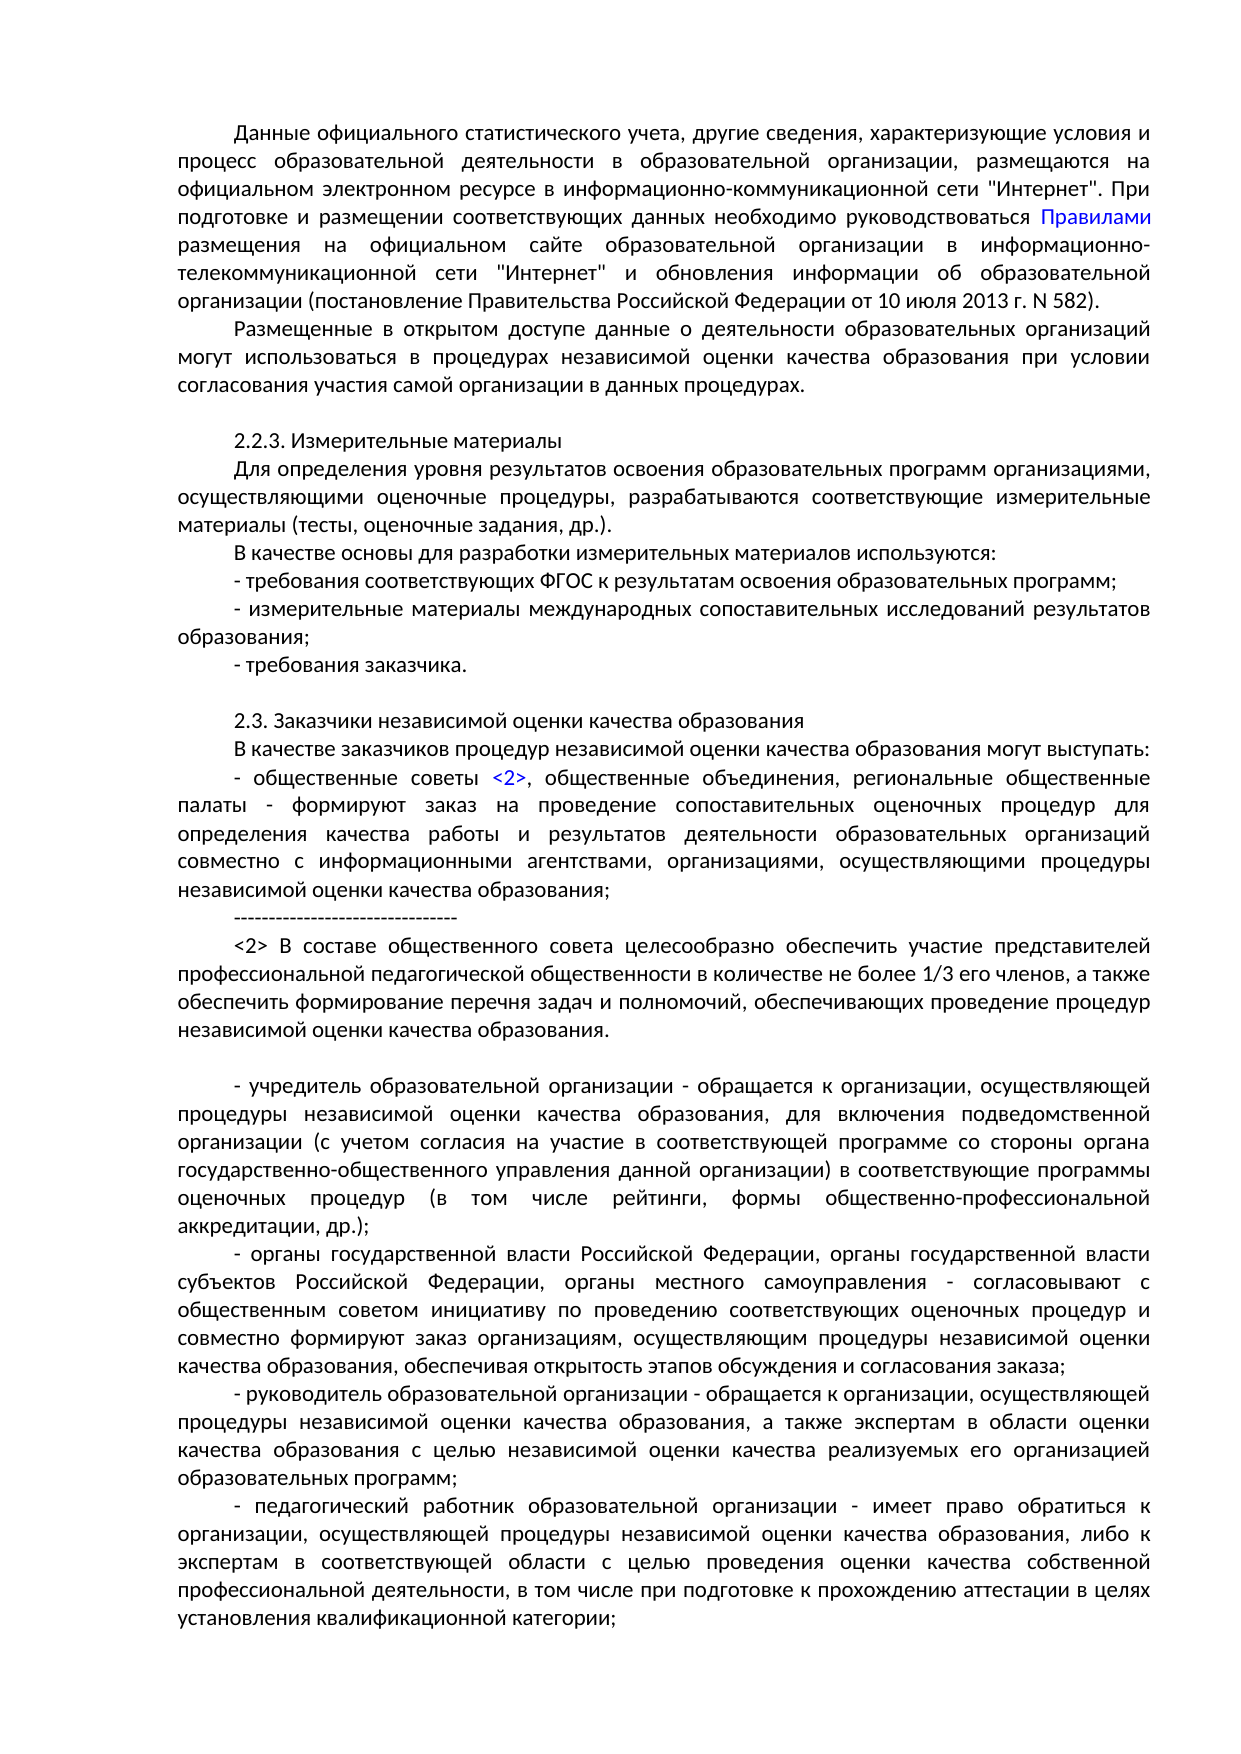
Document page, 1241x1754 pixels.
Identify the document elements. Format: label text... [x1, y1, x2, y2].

text Для определения уровня результатов освоения образовательных программ организациями, осуществляющими оценочные процедуры, разрабатываются соответствующие измерительные материалы (тесты, оценочные задания, др.). [177, 454, 1152, 538]
text Размещенные в открытом доступе данные о деятельности образовательных организаций могут использоваться в процедурах независимой оценки качества образования при условии согласования участия самой организации в данных процедурах. [177, 314, 1152, 398]
text -------------------------------- [177, 903, 1152, 931]
text - руководитель образовательной организации - обращается к организации, осуществляющей процедуры независимой оценки качества образования, а также экспертам в области оценки качества образования с целью независимой оценки качества реализуемых его организацией образовательных программ; [177, 1379, 1152, 1491]
text - органы государственной власти Российской Федерации, органы государственной власти субъектов Российской Федерации, органы местного самоуправления - согласовывают с общественным советом инициативу по проведению соответствующих оценочных процедур и совместно формируют заказ организациям, осуществляющим процедуры независимой оценки качества образования, обеспечивая открытость этапов обсуждения и согласования заказа; [177, 1239, 1152, 1379]
text В качестве основы для разработки измерительных материалов используются: [177, 538, 1152, 566]
text - требования заказчика. [177, 651, 1152, 678]
text - педагогический работник образовательной организации - имеет право обратиться к организации, осуществляющей процедуры независимой оценки качества образования, либо к экспертам в соответствующей области с целью проведения оценки качества собственной профессиональной деятельности, в том числе при подготовке к прохождению аттестации в целях установления квалификационной категории; [177, 1491, 1152, 1631]
text <2> В составе общественного совета целесообразно обеспечить участие представителей профессиональной педагогической общественности в количестве не более 1/3 его членов, а также обеспечить формирование перечня задач и полномочий, обеспечивающих проведение процедур независимой оценки качества образования. [177, 931, 1152, 1043]
text - измерительные материалы международных сопоставительных исследований результатов образования; [177, 594, 1152, 651]
text Данные официального статистического учета, другие сведения, характеризующие условия и процесс образовательной деятельности в образовательной организации, размещаются на официальном электронном ресурсе в информационно-коммуникационной сети "Интернет". При подготовке и размещении соответствующих данных необходимо руководствоваться Правилами размещения на официальном сайте образовательной организации в информационно-телекоммуникационной сети "Интернет" и обновления информации об образовательной организации (постановление Правительства Российской Федерации от 10 июля 2013 г. N 582). [177, 118, 1152, 314]
text - требования соответствующих ФГОС к результатам освоения образовательных программ; [177, 566, 1152, 594]
text В качестве заказчиков процедур независимой оценки качества образования могут выступать: [177, 734, 1152, 763]
text - учредитель образовательной организации - обращается к организации, осуществляющей процедуры независимой оценки качества образования, для включения подведомственной организации (с учетом согласия на участие в соответствующей программе со стороны органа государственно-общественного управления данной организации) в соответствующие программы оценочных процедур (в том числе рейтинги, формы общественно-профессиональной аккредитации, др.); [177, 1071, 1152, 1239]
text 2.2.3. Измерительные материалы [177, 426, 1152, 454]
text 2.3. Заказчики независимой оценки качества образования [177, 707, 1152, 734]
text - общественные советы <2>, общественные объединения, региональные общественные палаты - формируют заказ на проведение сопоставительных оценочных процедур для определения качества работы и результатов деятельности образовательных организаций совместно с информационными агентствами, организациями, осуществляющими процедуры независимой оценки качества образования; [177, 763, 1152, 903]
